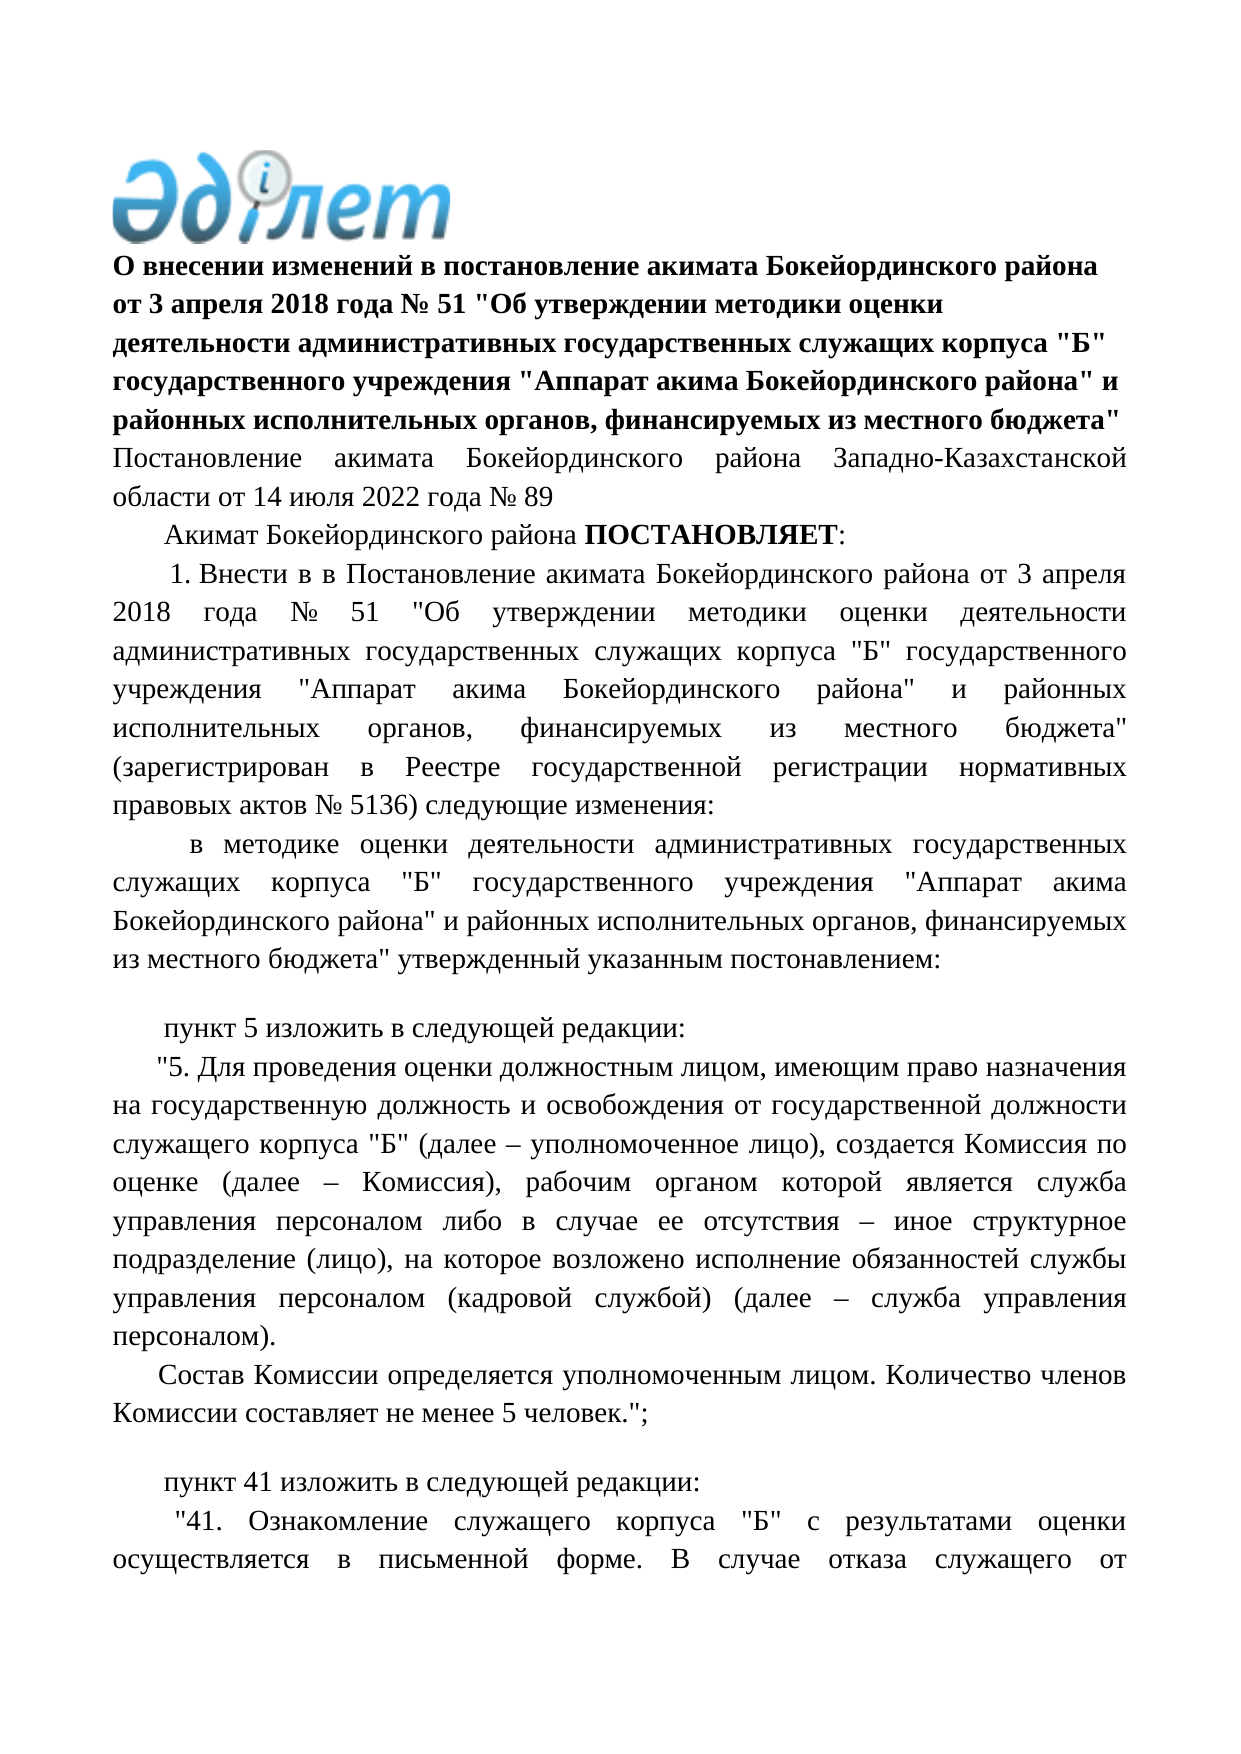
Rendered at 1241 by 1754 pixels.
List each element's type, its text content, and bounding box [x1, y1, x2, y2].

text Состав Комиссии определяется уполномоченным лицом. Количество членов Комиссии составляет не менее 5 человек."; [112, 1357, 1128, 1429]
text О внесении изменений в постановление акимата Бокейординского района от 3 апреля 2018 года № 51 "Об утверждении методики оценки деятельности административных государственных служащих корпуса "Б" государственного учреждения "Аппарат акима Бокейординского района" и районных исполнительных органов, финансируемых из местного бюджета" [112, 248, 1128, 435]
text Постановление акимата Бокейординского района Западно-Казахстанской области от 14 июля 2022 года № 89 [112, 440, 1128, 512]
text 1. Внести в в Постановление акимата Бокейординского района от 3 апреля 2018 года № 51 "Об утверждении методики оценки деятельности административных государственных служащих корпуса "Б" государственного учреждения "Аппарат акима Бокейординского района" и районных исполнительных органов, финансируемых из местного бюджета" (зарегистрирован в Реестре государственной регистрации нормативных правовых актов № 5136) следующие изменения: [112, 556, 1128, 821]
text пункт 41 изложить в следующей редакции: [112, 1464, 1128, 1498]
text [112, 1503, 1128, 1575]
text Акимат Бокейординского района ПОСТАНОВЛЯЕТ: [112, 517, 1128, 551]
picture [112, 150, 451, 244]
text "5. Для проведения оценки должностным лицом, имеющим право назначения на государственную должность и освобождения от государственной должности служащего корпуса "Б" (далее – уполномоченное лицо), создается Комиссия по оценке (далее – Комиссия), рабочим органом которой является служба управления персоналом либо в случае ее отсутствия – иное структурное подразделение (лицо), на которое возложено исполнение обязанностей службы управления персоналом (кадровой службой) (далее – служба управления персоналом). [112, 1049, 1128, 1352]
text в методике оценки деятельности административных государственных служащих корпуса "Б" государственного учреждения "Аппарат акима Бокейординского района" и районных исполнительных органов, финансируемых из местного бюджета" утвержденный указанным постонавлением: [112, 826, 1128, 975]
text пункт 5 изложить в следующей редакции: [112, 1010, 1128, 1044]
